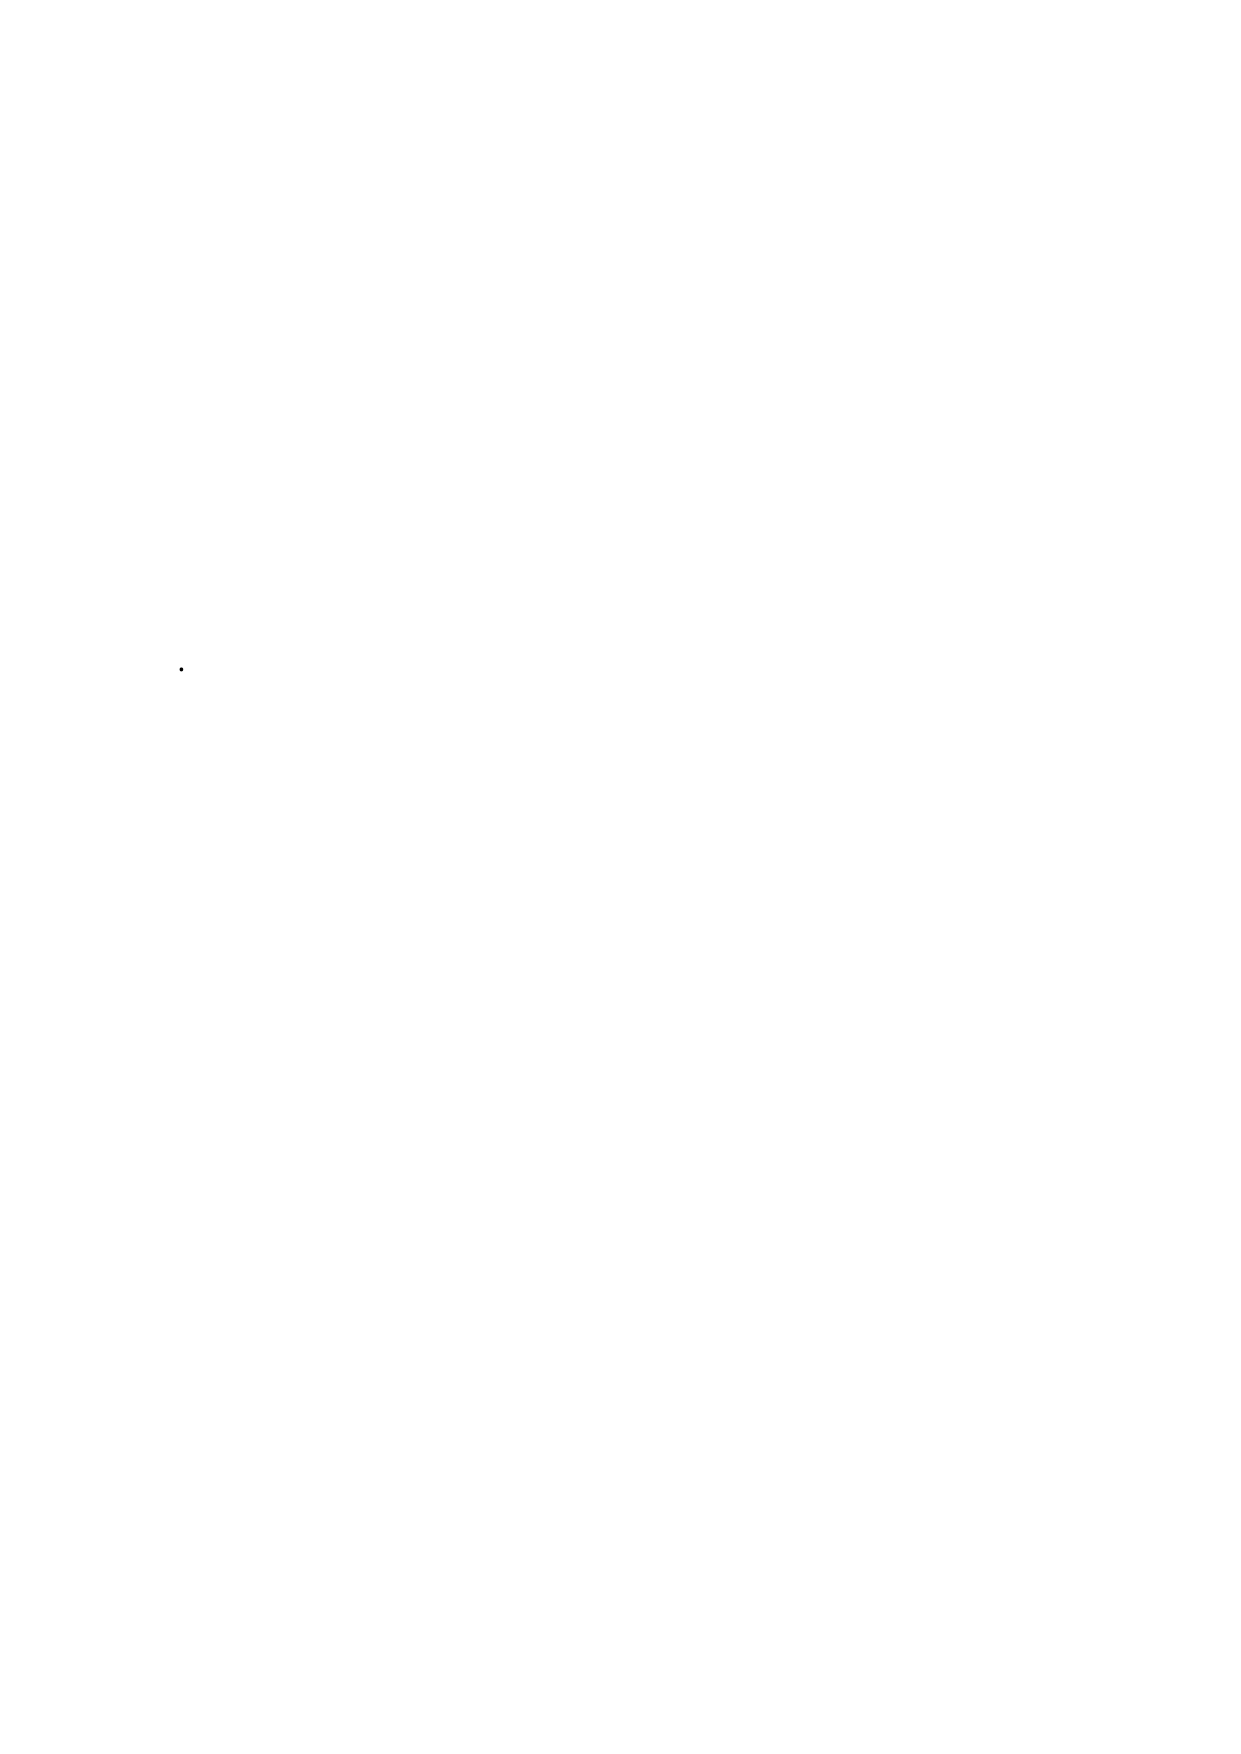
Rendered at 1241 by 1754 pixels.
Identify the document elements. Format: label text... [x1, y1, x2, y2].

text . [177, 640, 1152, 680]
